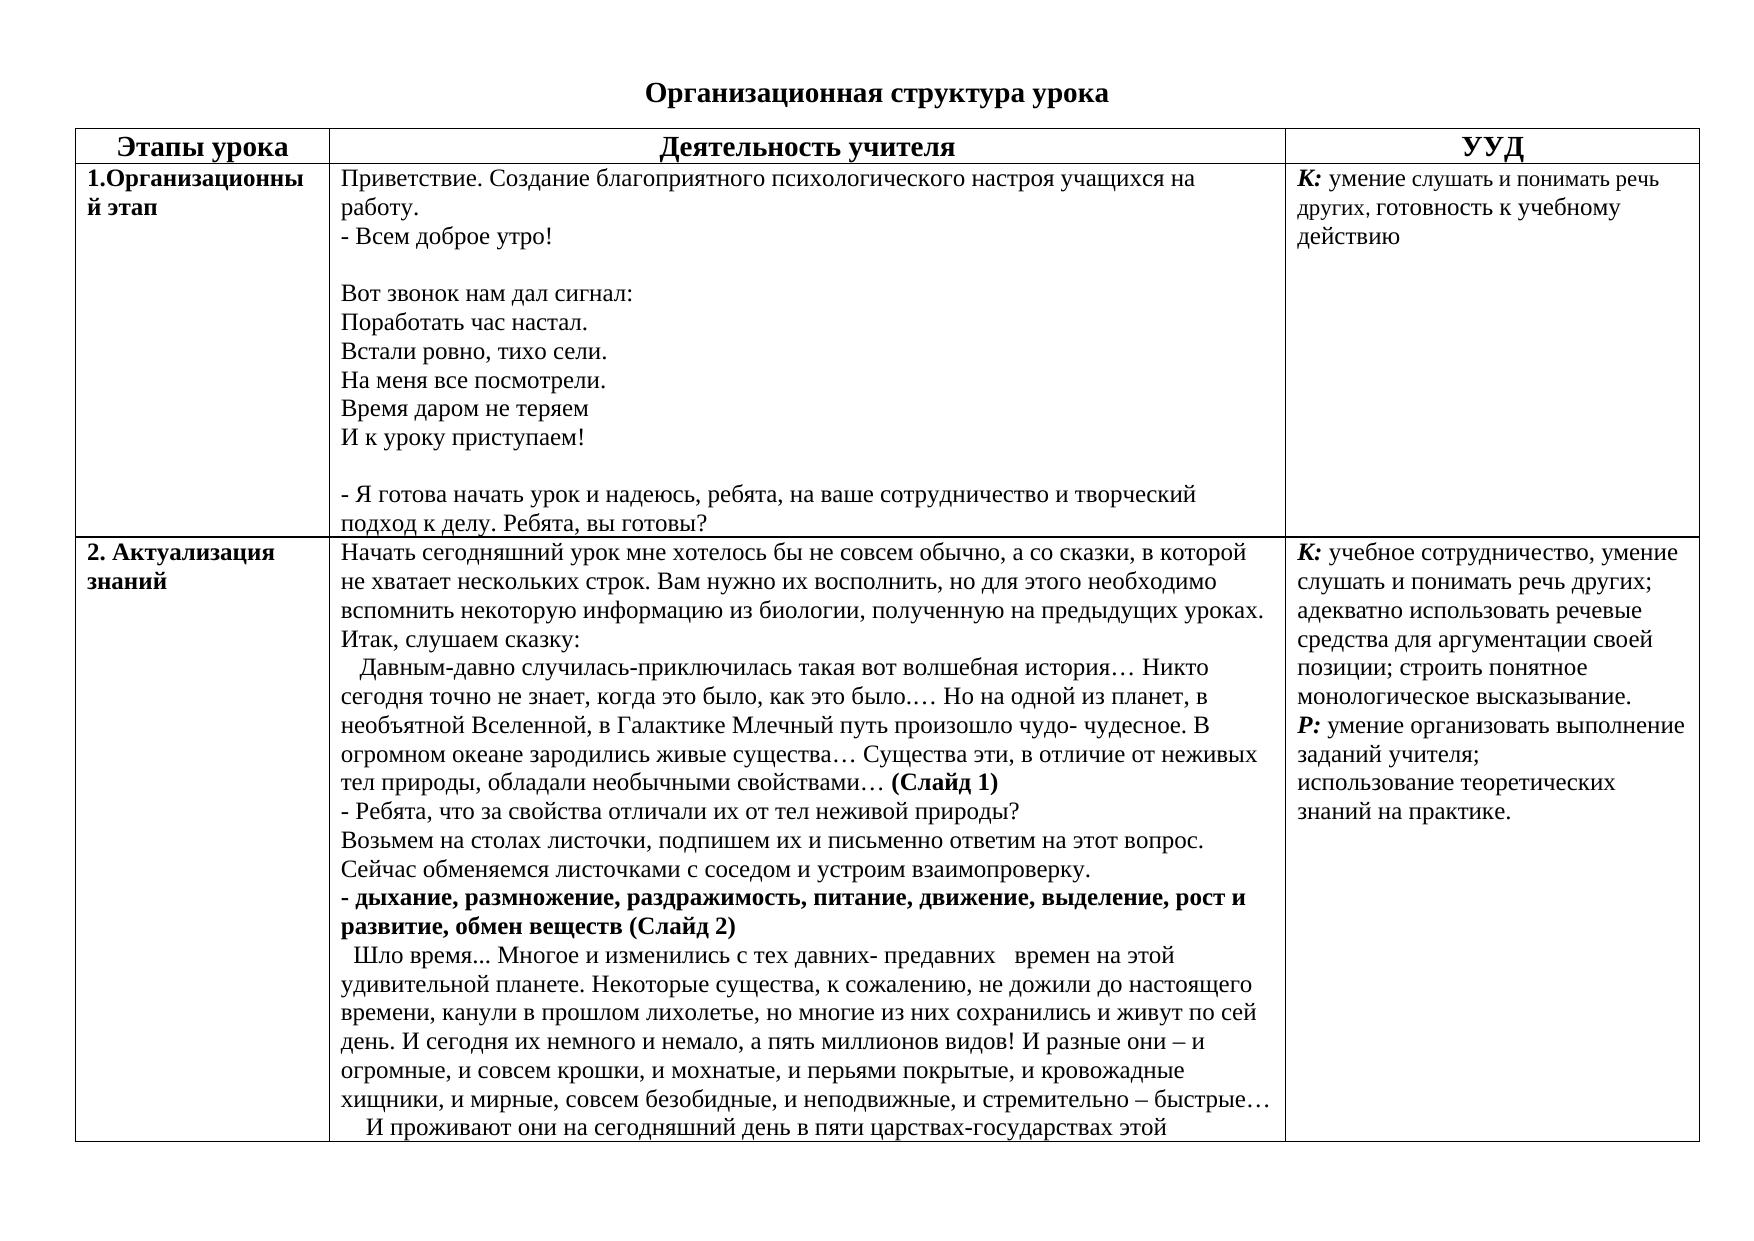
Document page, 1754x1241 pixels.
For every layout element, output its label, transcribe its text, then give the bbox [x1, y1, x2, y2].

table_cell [330, 538, 1285, 1141]
table_cell 1.Организационный этап [76, 164, 329, 536]
table_header УУД [1286, 129, 1699, 162]
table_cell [1286, 538, 1699, 1141]
table_header Этапы урока [76, 129, 329, 162]
table_header Деятельность учителя [330, 129, 1285, 162]
table_cell К: умение слушать и понимать речь других, готовность к учебному действию [1286, 164, 1699, 536]
table_cell Приветствие. Создание благоприятного психологического настроя учащихся на работу. - Всем доброе утро! Вот звонок нам дал сигнал: Поработать час настал. Встали ровно, тихо сели. На меня все посмотрели. Время даром не теряем И к уроку приступаем! - Я готова начать урок и надеюсь, ребята, на ваше сотрудничество и творческий подход к делу. Ребята, вы готовы? [330, 164, 1285, 536]
text Организационная структура урока [75, 75, 1679, 108]
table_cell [76, 538, 329, 1141]
